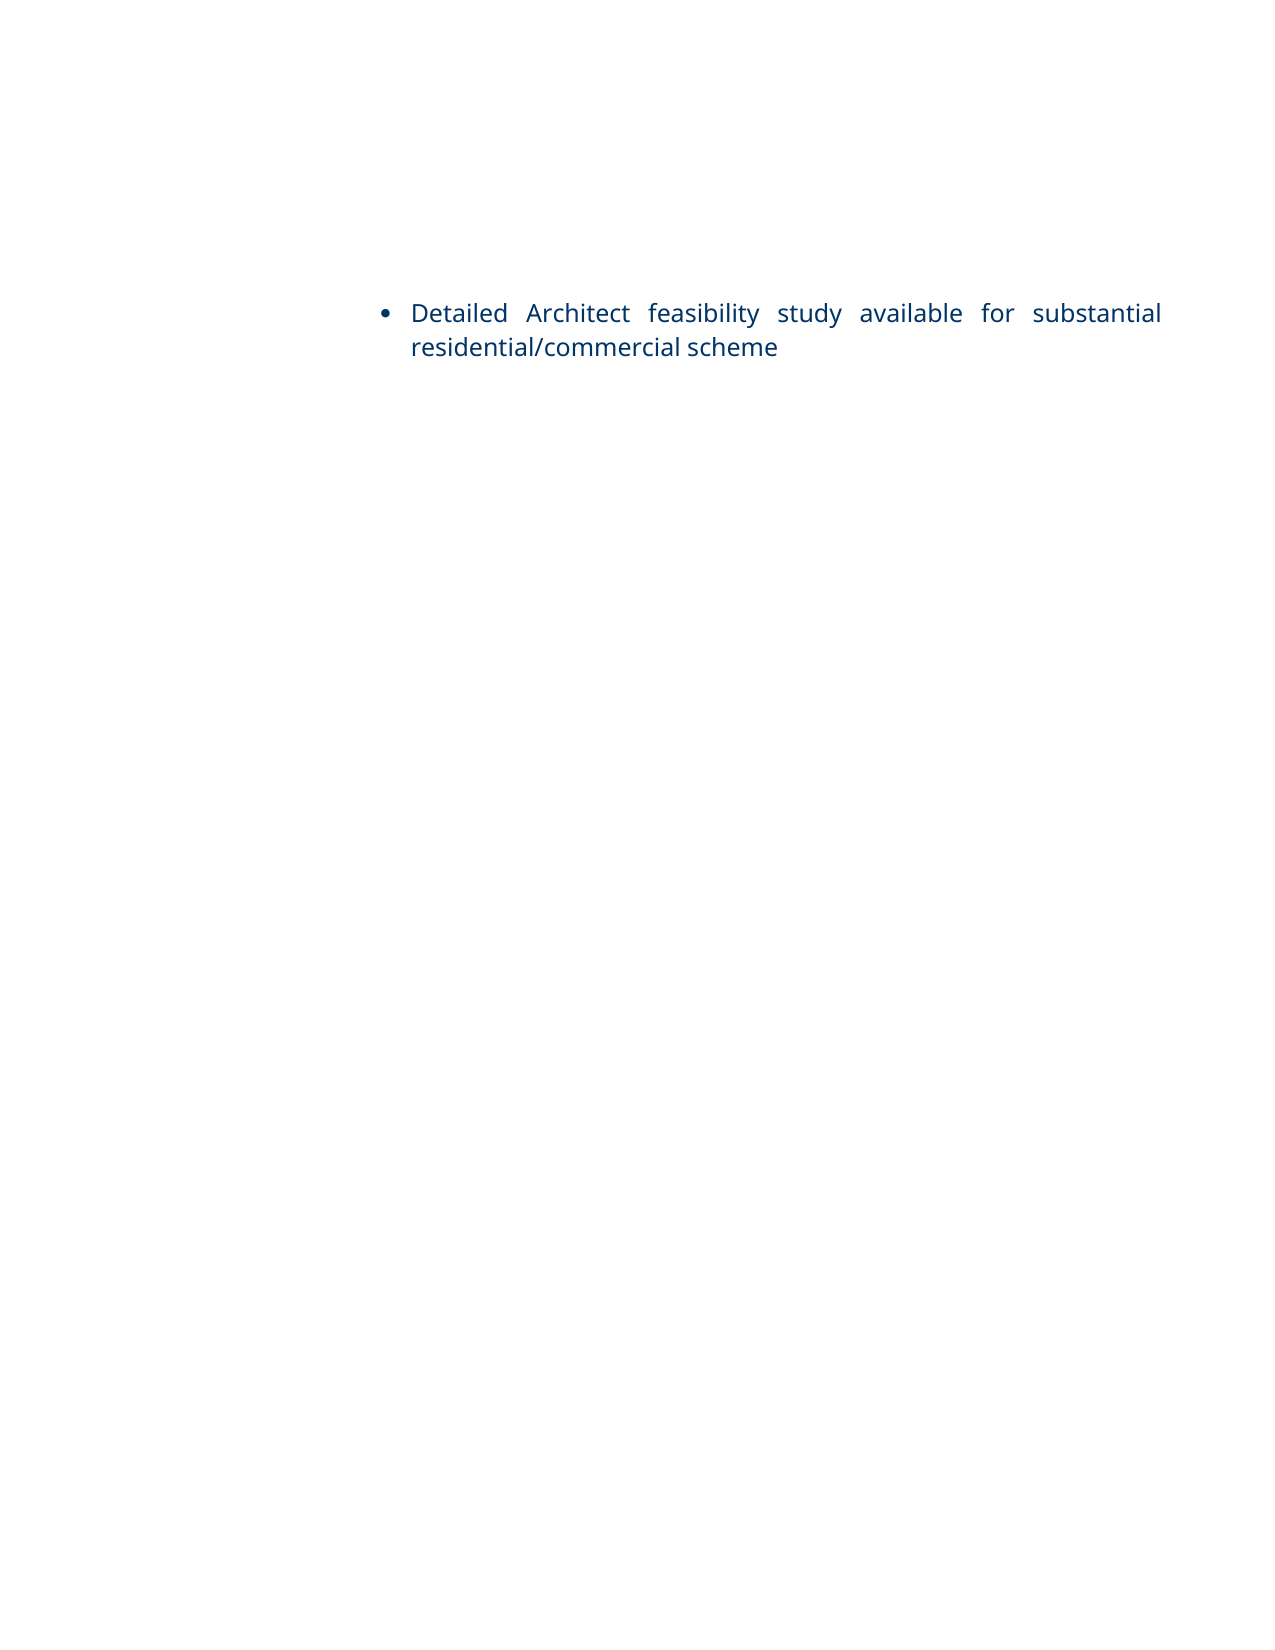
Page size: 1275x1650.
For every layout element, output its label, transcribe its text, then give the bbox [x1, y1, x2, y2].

list Detailed Architect feasibility study available for substantial residential/commercial scheme [381, 295, 1163, 363]
